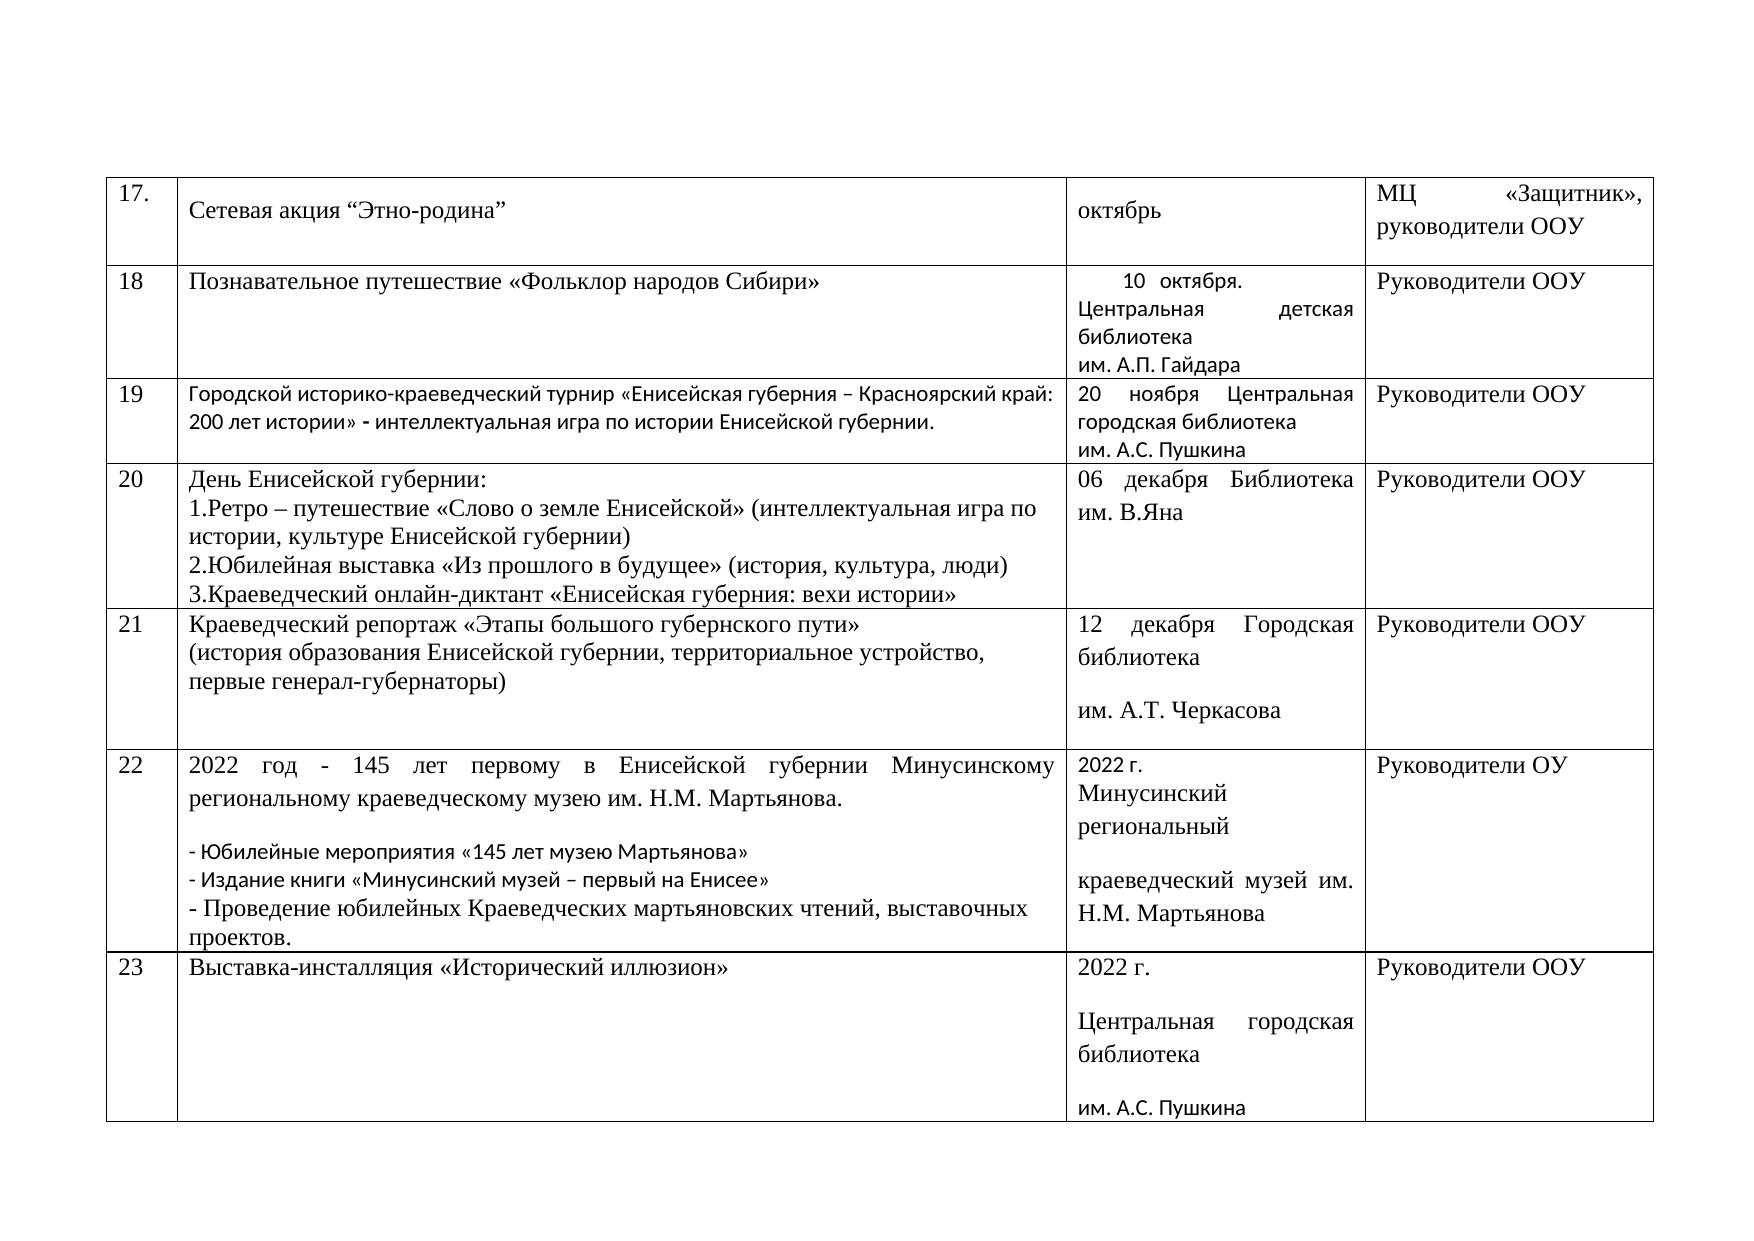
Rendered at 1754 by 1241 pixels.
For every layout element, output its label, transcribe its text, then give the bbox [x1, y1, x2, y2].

table_cell Городской историко-краеведческий турнир «Енисейская губерния – Красноярский край: 200 лет истории» - интеллектуальная игра по истории Енисейской губернии. [178, 379, 1066, 463]
table_cell 18 [107, 266, 177, 378]
table_cell 20 [107, 464, 177, 608]
table_cell 22 [107, 750, 177, 951]
table_cell 2022 год - 145 лет первому в Енисейской губернии Минусинскому региональному краеведческому музею им. Н.М. Мартьянова. - Юбилейные мероприятия «145 лет музею Мартьянова» - Издание книги «Минусинский музей – первый на Енисее» - Проведение юбилейных Краеведческих мартьяновских чтений, выставочных проектов. [178, 750, 1066, 951]
table_cell октября. Центральная детская библиотека им. А.П. Гайдара [1067, 266, 1365, 378]
table_cell октябрь [1067, 178, 1365, 265]
table_cell Сетевая акция “Этно-родина” [178, 178, 1066, 265]
table_cell [107, 178, 177, 265]
table_cell Руководители ООУ [1366, 953, 1653, 1121]
table_cell Руководители ООУ [1366, 609, 1653, 749]
table_cell Руководители ООУ [1366, 464, 1653, 608]
table_cell 23 [107, 953, 177, 1121]
table_cell Руководители ОУ [1366, 750, 1653, 951]
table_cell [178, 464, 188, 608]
table_cell 20 ноября Центральная городская библиотека им. А.С. Пушкина [1067, 379, 1365, 463]
table_cell 19 [107, 379, 177, 463]
table_cell 21 [107, 609, 177, 749]
table_cell Познавательное путешествие «Фольклор народов Сибири» [178, 266, 1066, 378]
table_cell МЦ «Защитник», руководители ООУ [1366, 178, 1653, 265]
table_cell Краеведческий репортаж «Этапы большого губернского пути» (история образования Енисейской губернии, территориальное устройство, первые генерал-губернаторы) [178, 609, 1066, 749]
table_cell 2022 г. Центральная городская библиотека им. А.С. Пушкина [1067, 953, 1365, 1121]
table_cell 06 декабря Библиотека им. В.Яна [1067, 464, 1365, 608]
table_cell 2022 г. Минусинский региональный краеведческий музей им. Н.М. Мартьянова [1067, 750, 1365, 951]
table_cell Руководители ООУ [1366, 266, 1653, 378]
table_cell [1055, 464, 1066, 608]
table_cell Руководители ООУ [1366, 379, 1653, 463]
table_cell Выставка-инсталляция «Исторический иллюзион» [178, 953, 1066, 1121]
table_cell 12 декабря Городская библиотека им. А.Т. Черкасова [1067, 609, 1365, 749]
